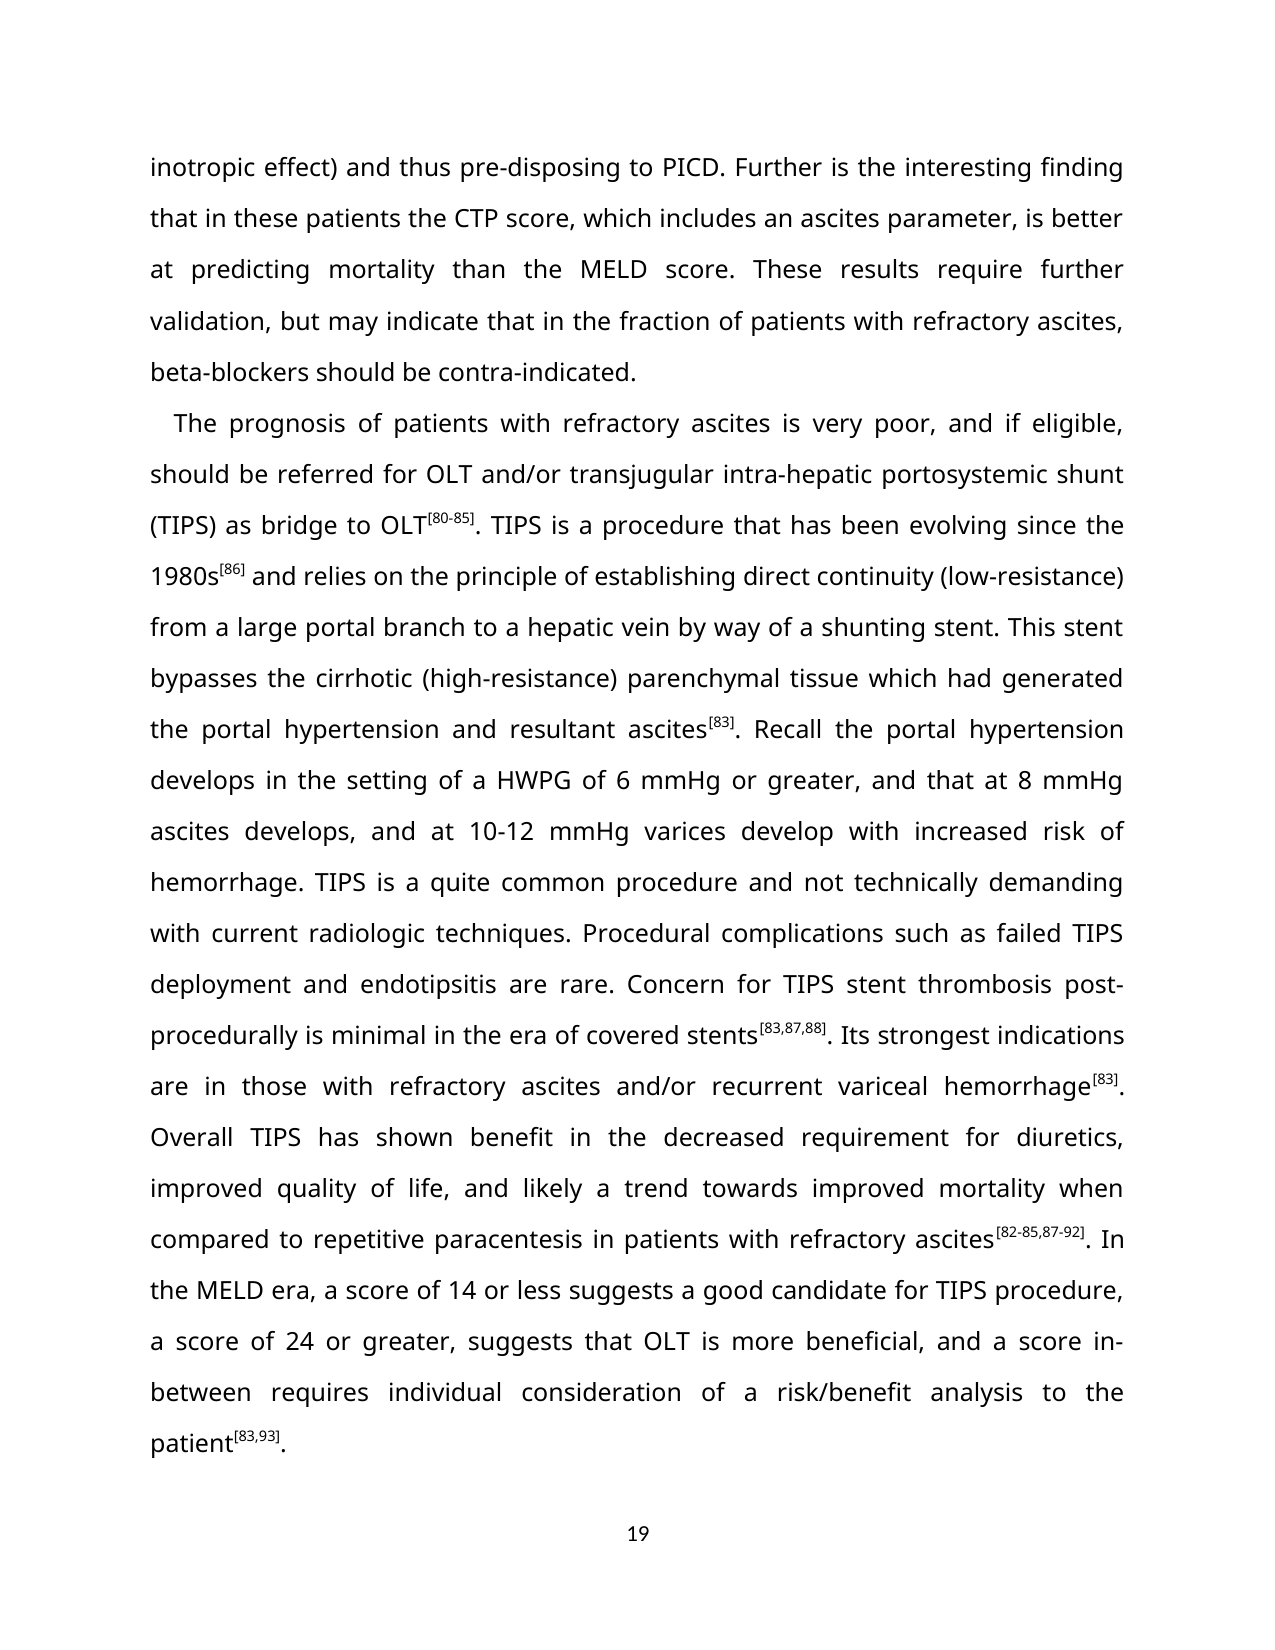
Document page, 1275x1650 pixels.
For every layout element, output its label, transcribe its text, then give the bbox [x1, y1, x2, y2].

text The prognosis of patients with refractory ascites is very poor, and if eligible, should be referred for OLT and/or transjugular intra-hepatic portosystemic shunt (TIPS) as bridge to OLT[80-85]. TIPS is a procedure that has been evolving since the 1980s[86] and relies on the principle of establishing direct continuity (low-resistance) from a large portal branch to a hepatic vein by way of a shunting stent. This stent bypasses the cirrhotic (high-resistance) parenchymal tissue which had generated the portal hypertension and resultant ascites[83]. Recall the portal hypertension develops in the setting of a HWPG of 6 mmHg or greater, and that at 8 mmHg ascites develops, and at 10-12 mmHg varices develop with increased risk of hemorrhage. TIPS is a quite common procedure and not technically demanding with current radiologic techniques. Procedural complications such as failed TIPS deployment and endotipsitis are rare. Concern for TIPS stent thrombosis post-procedurally is minimal in the era of covered stents[83,87,88]. Its strongest indications are in those with refractory ascites and/or recurrent variceal hemorrhage[83]. Overall TIPS has shown benefit in the decreased requirement for diuretics, improved quality of life, and likely a trend towards improved mortality when compared to repetitive paracentesis in patients with refractory ascites[82-85,87-92]. In the MELD era, a score of 14 or less suggests a good candidate for TIPS procedure, a score of 24 or greater, suggests that OLT is more beneficial, and a score in-between requires individual consideration of a risk/benefit analysis to the patient[83,93]. [150, 405, 1125, 1460]
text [150, 150, 1125, 388]
